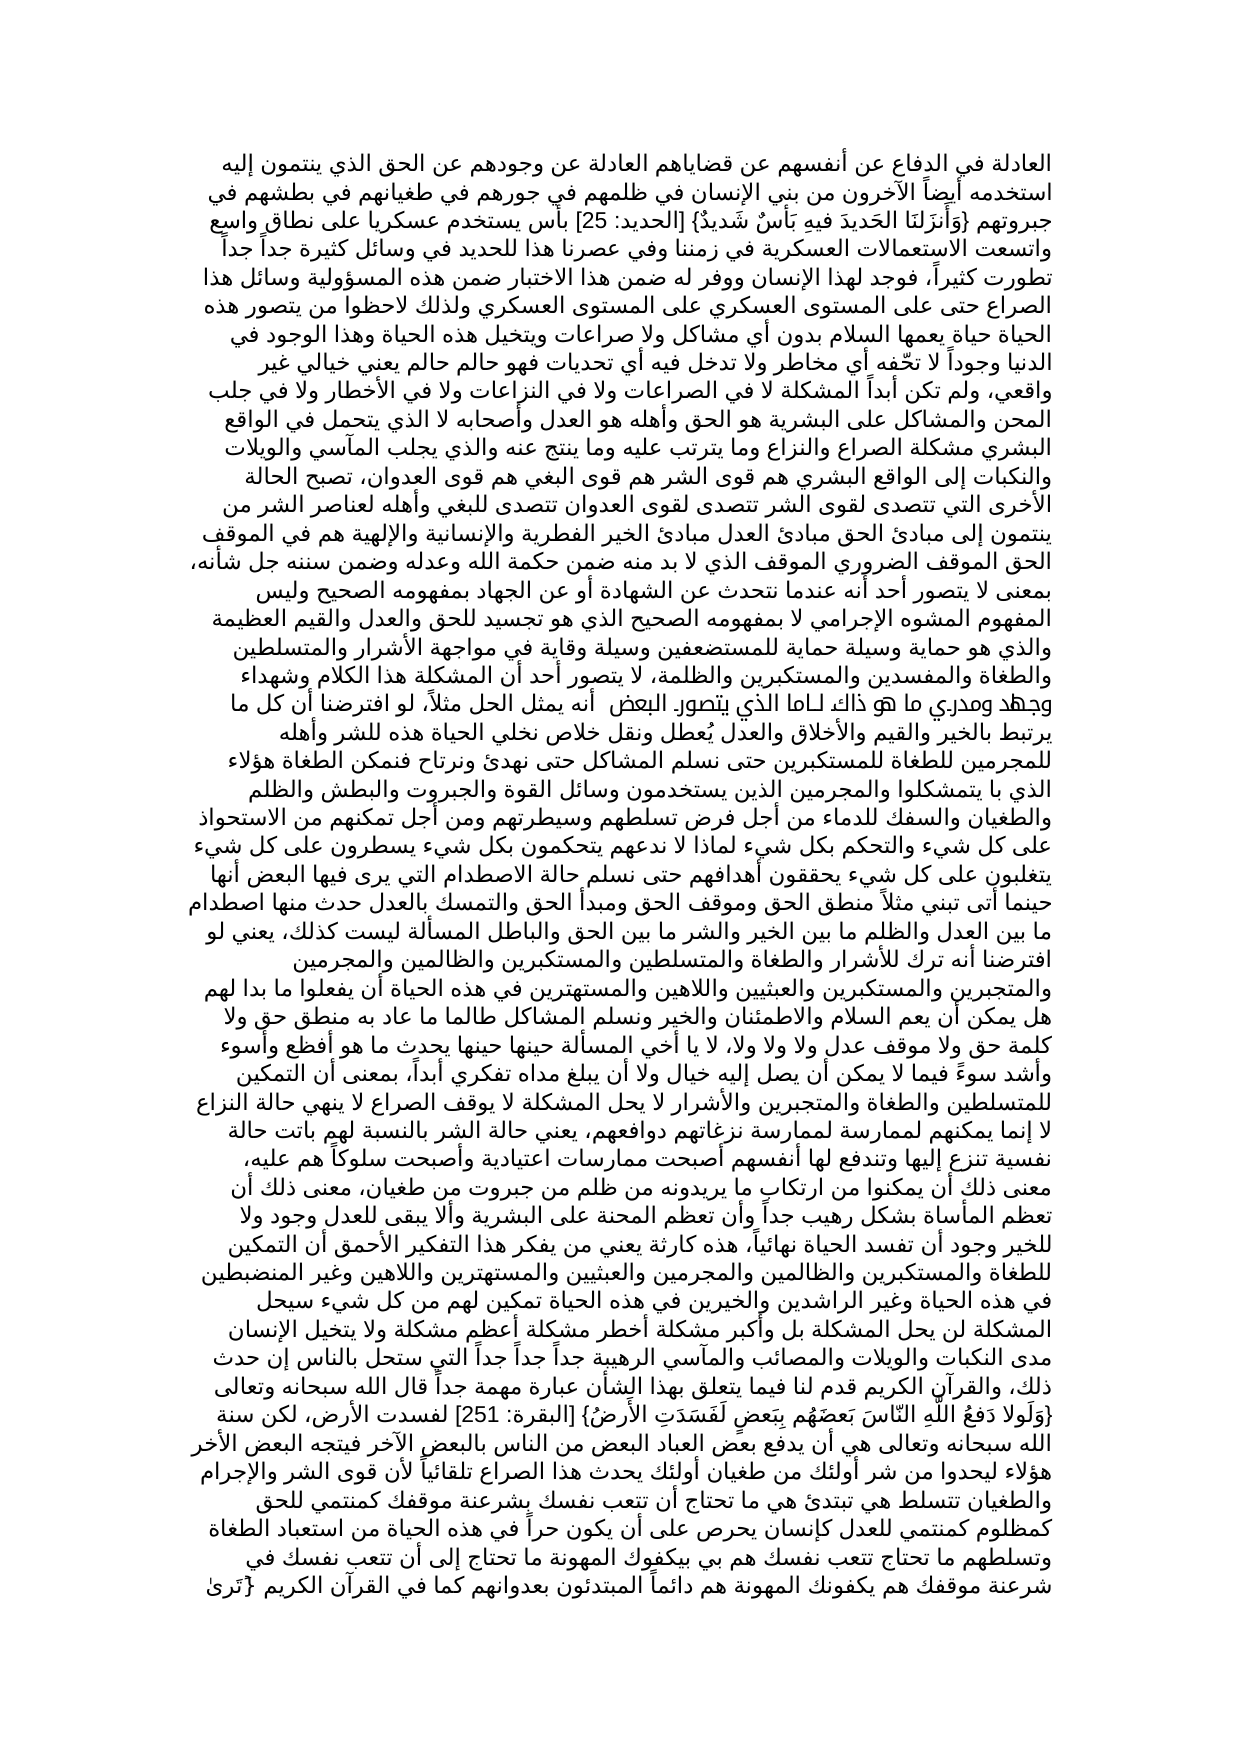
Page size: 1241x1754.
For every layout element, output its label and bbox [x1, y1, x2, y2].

text [187, 150, 1053, 1598]
